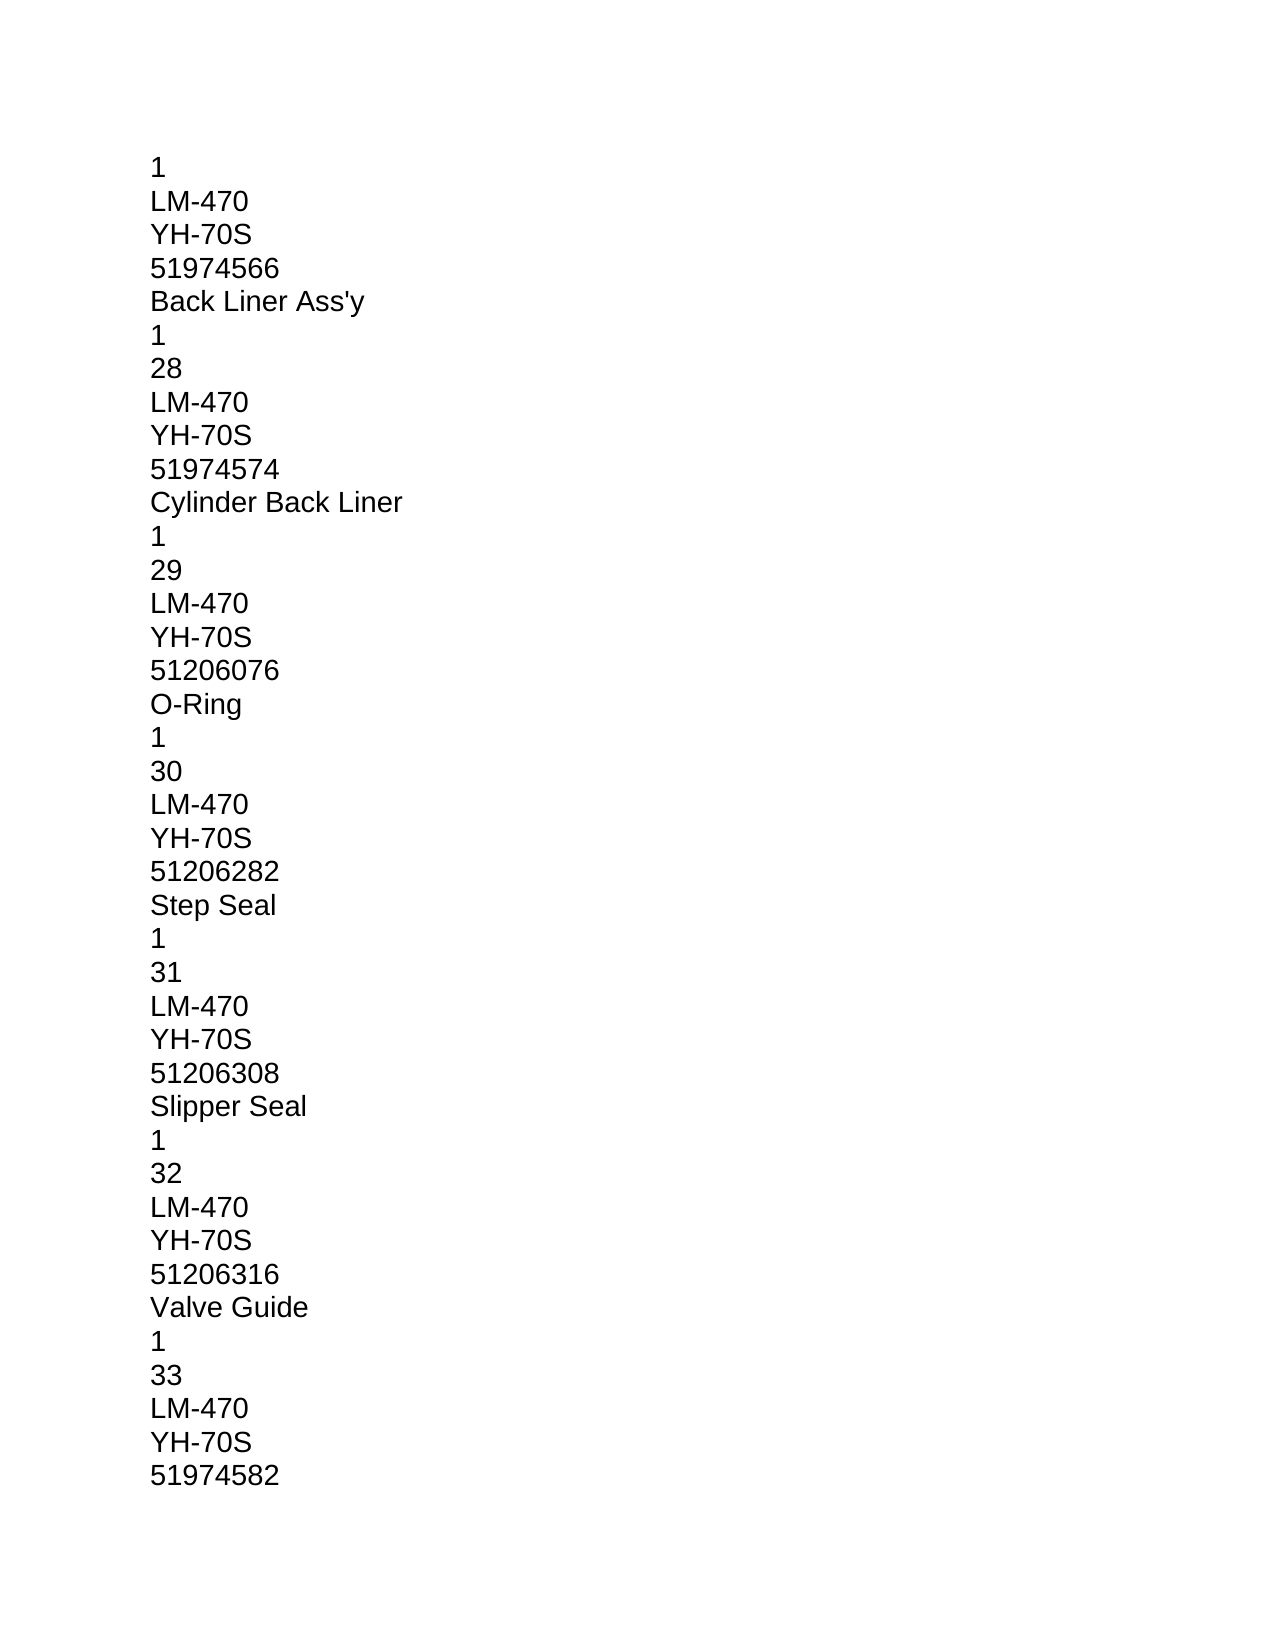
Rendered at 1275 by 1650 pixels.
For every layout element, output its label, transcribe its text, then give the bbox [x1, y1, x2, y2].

text LM-470 [150, 183, 1125, 217]
text 1 [150, 150, 1125, 183]
text 1 [150, 1324, 1125, 1357]
text 1 [150, 921, 1125, 955]
text 29 [150, 552, 1125, 586]
text 31 [150, 955, 1125, 988]
text 51206316 [150, 1257, 1125, 1290]
text Step Seal [150, 888, 1125, 921]
text 51974582 [150, 1458, 1125, 1492]
text 51206308 [150, 1056, 1125, 1089]
text 30 [150, 754, 1125, 787]
text Valve Guide [150, 1290, 1125, 1324]
text LM-470 [150, 988, 1125, 1022]
text YH-70S [150, 217, 1125, 251]
text 32 [150, 1156, 1125, 1190]
text 1 [150, 720, 1125, 754]
text YH-70S [150, 1223, 1125, 1257]
text LM-470 [150, 385, 1125, 418]
text 51974574 [150, 452, 1125, 485]
text YH-70S [150, 1022, 1125, 1056]
text 51206282 [150, 854, 1125, 888]
text Cylinder Back Liner [150, 485, 1125, 519]
text 28 [150, 351, 1125, 385]
text 51206076 [150, 653, 1125, 687]
text 33 [150, 1357, 1125, 1391]
text 51974566 [150, 251, 1125, 284]
text LM-470 [150, 1190, 1125, 1223]
text 1 [150, 1123, 1125, 1156]
text 1 [150, 318, 1125, 351]
text LM-470 [150, 1391, 1125, 1424]
text YH-70S [150, 418, 1125, 452]
text LM-470 [150, 586, 1125, 619]
text YH-70S [150, 1424, 1125, 1458]
text YH-70S [150, 619, 1125, 653]
text Back Liner Ass'y [150, 284, 1125, 318]
text YH-70S [150, 821, 1125, 854]
text 1 [150, 519, 1125, 552]
text LM-470 [150, 787, 1125, 821]
text O-Ring [150, 687, 1125, 720]
text Slipper Seal [150, 1089, 1125, 1123]
